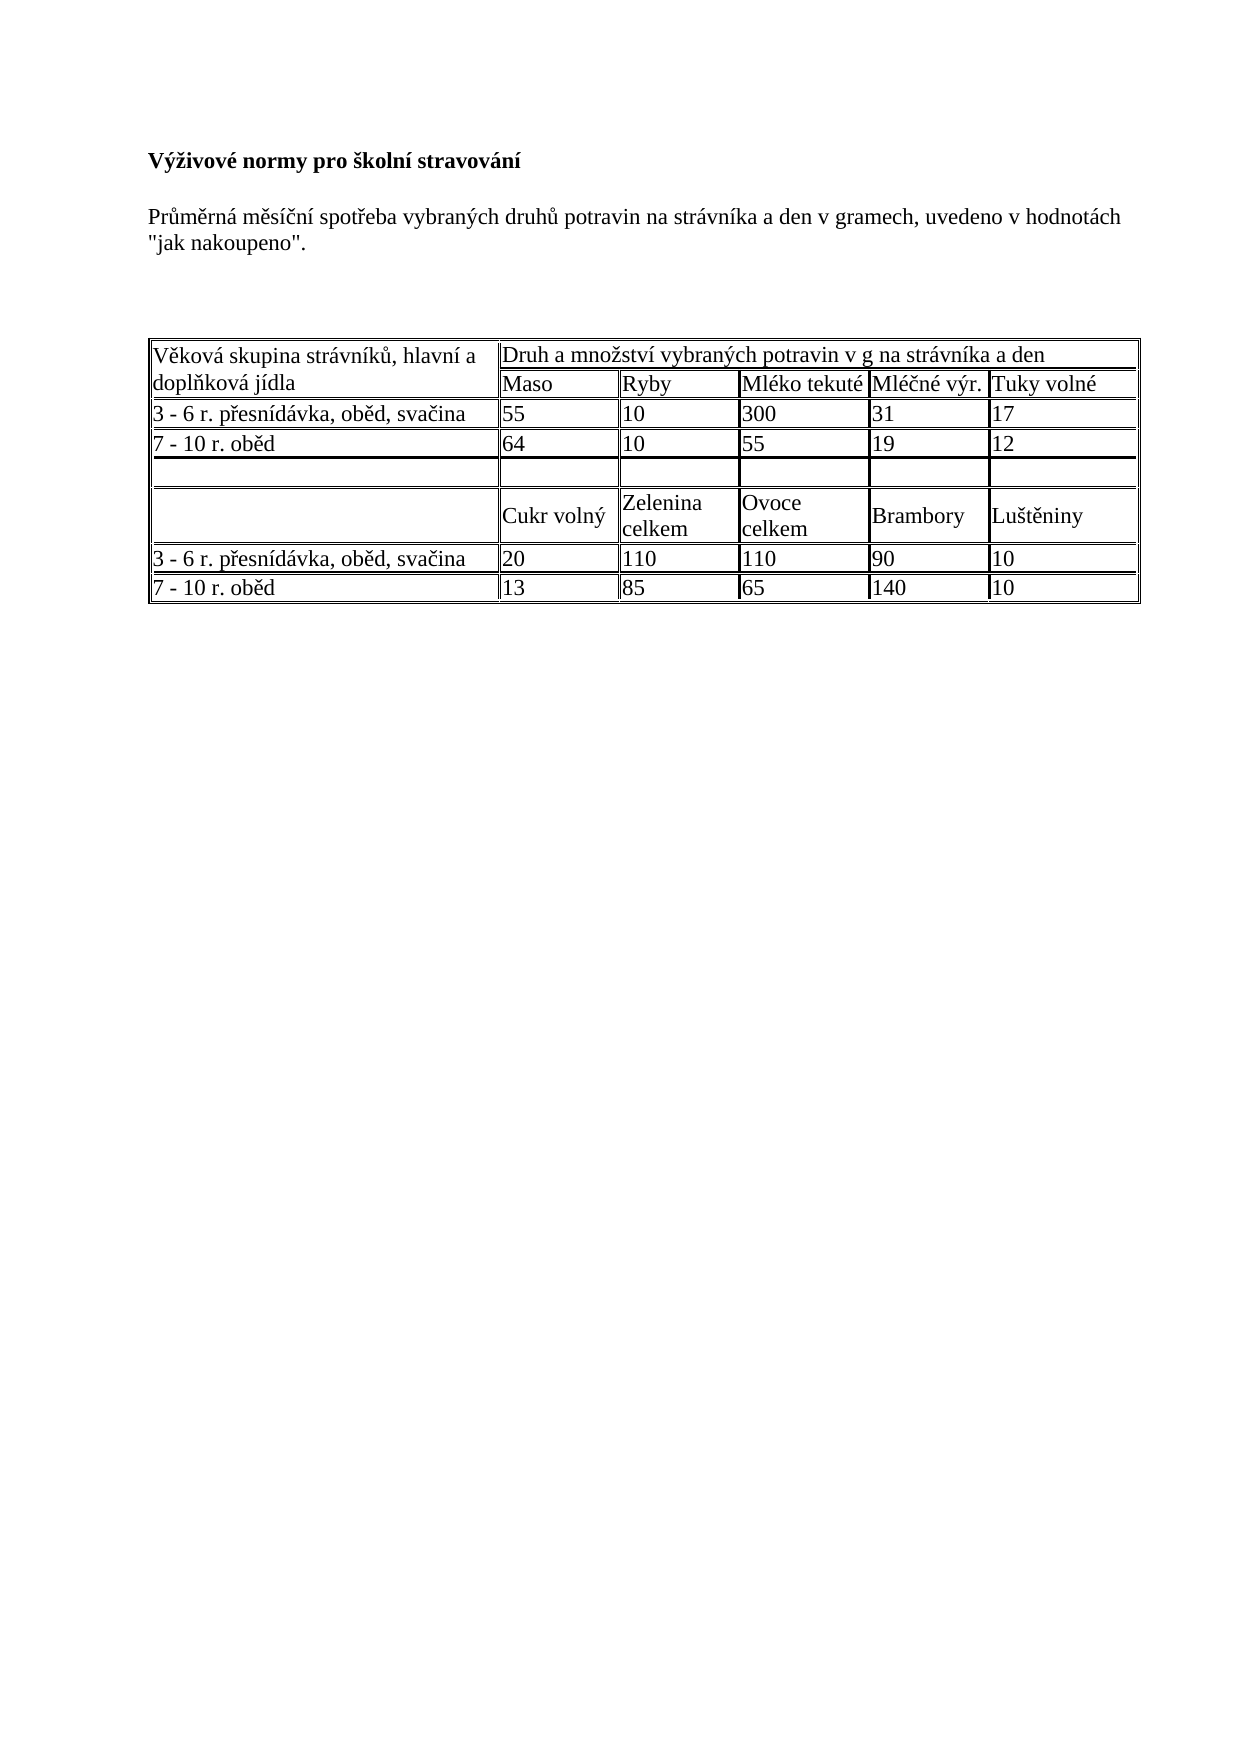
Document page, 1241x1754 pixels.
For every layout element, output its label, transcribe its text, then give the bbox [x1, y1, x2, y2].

table_cell 19 [871, 430, 988, 456]
table_cell 55 [501, 400, 618, 426]
table_cell [501, 459, 618, 486]
table_cell 140 [869, 575, 989, 601]
table_cell 20 [501, 545, 618, 571]
table_cell 10 [621, 400, 738, 426]
text Průměrná měsíční spotřeba vybraných druhů potravin na strávníka a den v gramech, uvedeno v hodnotách "jak nakoupeno". [148, 203, 1137, 256]
table_cell 10 [989, 542, 1139, 571]
table_cell Ryby [621, 371, 738, 397]
table_cell 85 [620, 575, 739, 601]
table_header Věková skupina strávníků, hlavní a doplňková jídla [152, 341, 499, 397]
table_cell 3 - 6 r. přesnídávka, oběd, svačina [150, 542, 499, 571]
table_cell Brambory [871, 489, 988, 542]
table_cell 31 [871, 400, 988, 426]
table_cell [741, 459, 868, 486]
table_cell Ovoce celkem [741, 489, 868, 542]
table_cell 7 - 10 r. oběd [152, 571, 499, 601]
table_cell [152, 456, 498, 486]
table_cell [871, 459, 988, 486]
table_cell 110 [621, 545, 738, 571]
table_cell 65 [739, 575, 869, 601]
table_cell 17 [989, 397, 1139, 426]
table_cell 64 [501, 430, 618, 456]
table_cell 7 - 10 r. oběd [152, 426, 498, 456]
table_cell 55 [741, 430, 868, 456]
table_cell 90 [871, 545, 988, 571]
table_cell [150, 486, 499, 542]
table_cell Tuky volné [991, 367, 1138, 397]
table_cell 10 [989, 571, 1138, 601]
table_cell 3 - 6 r. přesnídávka, oběd, svačina [150, 397, 499, 426]
table_cell [621, 459, 738, 486]
table_cell 110 [741, 545, 868, 571]
text Výživové normy pro školní stravování [148, 148, 1137, 174]
table_cell Luštěniny [989, 486, 1139, 542]
table_cell Cukr volný [501, 489, 618, 542]
table_cell 13 [500, 575, 619, 601]
table_header Druh a množství vybraných potravin v g na strávníka a den [500, 341, 1138, 367]
table_cell 10 [621, 430, 738, 456]
table_cell Maso [501, 371, 618, 397]
table_cell Mléčné výr. [871, 371, 988, 397]
table_cell 300 [741, 400, 868, 426]
table_cell [991, 456, 1138, 486]
table_cell 12 [991, 426, 1138, 456]
table_cell Mléko tekuté [741, 371, 868, 397]
table_cell Zelenina celkem [621, 489, 738, 542]
